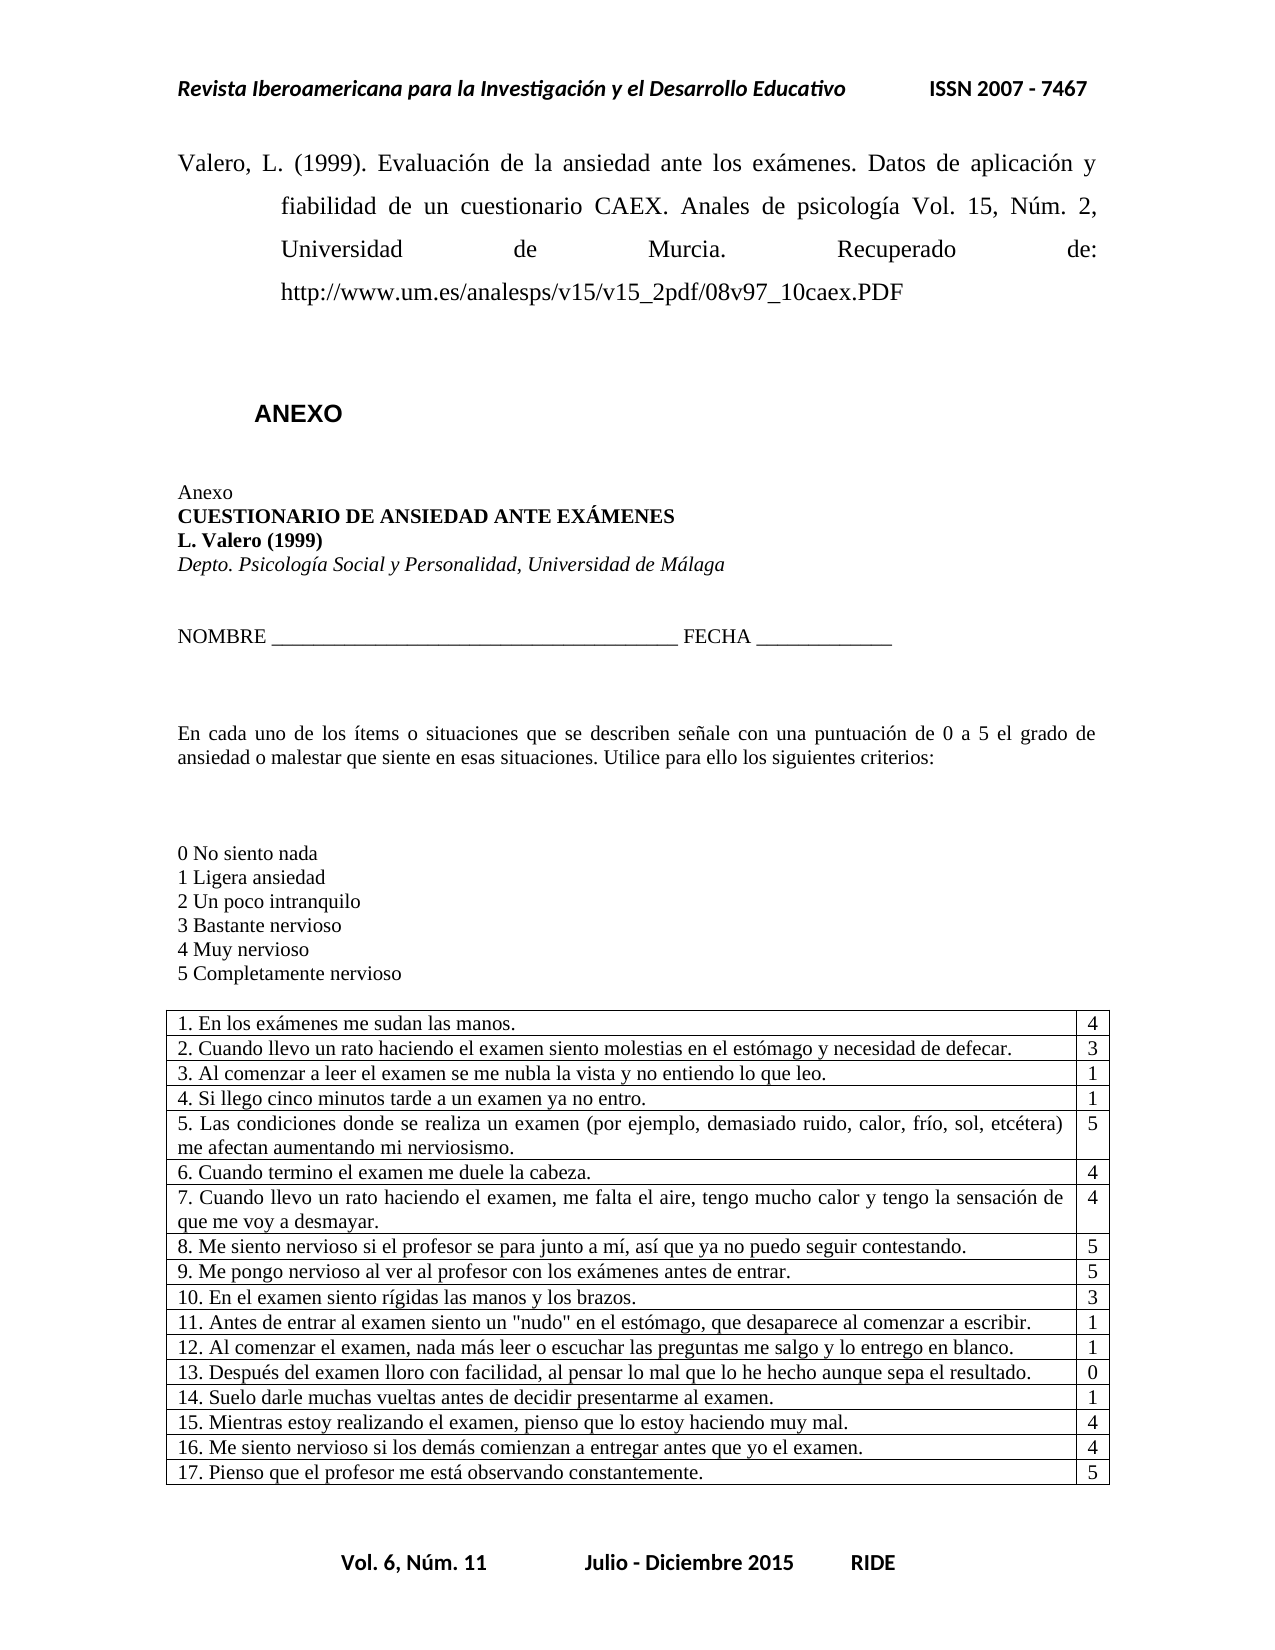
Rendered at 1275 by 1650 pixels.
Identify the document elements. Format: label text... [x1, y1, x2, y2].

text 3 Bastante nervioso [177, 913, 1098, 937]
table_cell 1 [1077, 1061, 1109, 1085]
table_cell 4 [1077, 1435, 1109, 1459]
text NOMBRE _______________________________________ FECHA _____________ [177, 624, 1098, 648]
text Valero, L. (1999). Evaluación de la ansiedad ante los exámenes. Datos de aplicación y fiabilidad de un cuestionario CAEX. Anales de psicología Vol. 15, Núm. 2, Universidad de Murcia. Recuperado de: http://www.um.es/analesps/v15/v15_2pdf/08v97_10caex.PDF [177, 148, 1098, 306]
table_cell 9. Me pongo nervioso al ver al profesor con los exámenes antes de entrar. [167, 1260, 1076, 1283]
table_cell 2. Cuando llevo un rato haciendo el examen siento molestias en el estómago y necesidad de defecar. [167, 1036, 1076, 1060]
table_cell 1 [1077, 1335, 1109, 1359]
table_cell 0 [1077, 1360, 1109, 1384]
table_cell 11. Antes de entrar al examen siento un "nudo" en el estómago, que desaparece al comenzar a escribir. [167, 1310, 1076, 1334]
text 1 Ligera ansiedad [177, 865, 1098, 889]
text 4 Muy nervioso [177, 937, 1098, 961]
table_cell 3 [1077, 1285, 1109, 1309]
table_cell 4 [1077, 1410, 1109, 1434]
table_cell 16. Me siento nervioso si los demás comienzan a entregar antes que yo el examen. [167, 1435, 1076, 1459]
table_cell 7. Cuando llevo un rato haciendo el examen, me falta el aire, tengo mucho calor y tengo la sensación de que me voy a desmayar. [167, 1185, 1076, 1233]
text En cada uno de los ítems o situaciones que se describen señale con una puntuación de 0 a 5 el grado de ansiedad o malestar que siente en esas situaciones. Utilice para ello los siguientes criterios: [177, 721, 1098, 769]
text 0 No siento nada [177, 841, 1098, 865]
table_cell 17. Pienso que el profesor me está observando constantemente. [167, 1460, 1076, 1484]
table_cell 15. Mientras estoy realizando el examen, pienso que lo estoy haciendo muy mal. [167, 1410, 1076, 1434]
table_cell 13. Después del examen lloro con facilidad, al pensar lo mal que lo he hecho aunque sepa el resultado. [167, 1360, 1076, 1384]
table_cell 3. Al comenzar a leer el examen se me nubla la vista y no entiendo lo que leo. [167, 1061, 1076, 1085]
table_cell 6. Cuando termino el examen me duele la cabeza. [167, 1160, 1076, 1184]
text Anexo [177, 480, 1098, 504]
table_cell 5. Las condiciones donde se realiza un examen (por ejemplo, demasiado ruido, calor, frío, sol, etcétera) me afectan aumentando mi nerviosismo. [167, 1111, 1076, 1159]
table_header 1. En los exámenes me sudan las manos. [167, 1011, 1076, 1034]
table_cell 8. Me siento nervioso si el profesor se para junto a mí, así que ya no puedo seguir contestando. [167, 1234, 1076, 1258]
table_cell 4 [1077, 1185, 1109, 1233]
table_cell 4 [1077, 1160, 1109, 1184]
table_cell 10. En el examen siento rígidas las manos y los brazos. [167, 1285, 1076, 1309]
text CUESTIONARIO DE ANSIEDAD ANTE EXÁMENES [177, 504, 1098, 528]
table_header 4 [1077, 1011, 1109, 1034]
text Depto. Psicología Social y Personalidad, Universidad de Málaga [177, 552, 1098, 576]
table_cell 4. Si llego cinco minutos tarde a un examen ya no entro. [167, 1086, 1076, 1110]
text L. Valero (1999) [177, 528, 1098, 552]
table_cell 12. Al comenzar el examen, nada más leer o escuchar las preguntas me salgo y lo entrego en blanco. [167, 1335, 1076, 1359]
table_cell 5 [1077, 1460, 1109, 1484]
text 2 Un poco intranquilo [177, 889, 1098, 913]
table_cell 5 [1077, 1234, 1109, 1258]
table_cell 1 [1077, 1385, 1109, 1409]
table_cell 1 [1077, 1086, 1109, 1110]
table_cell 5 [1077, 1111, 1109, 1159]
table_cell 14. Suelo darle muchas vueltas antes de decidir presentarme al examen. [167, 1385, 1076, 1409]
text ANEXO [177, 398, 1098, 427]
text 5 Completamente nervioso [177, 961, 1098, 985]
table_cell 5 [1077, 1260, 1109, 1283]
table_cell 1 [1077, 1310, 1109, 1334]
table_cell 3 [1077, 1036, 1109, 1060]
